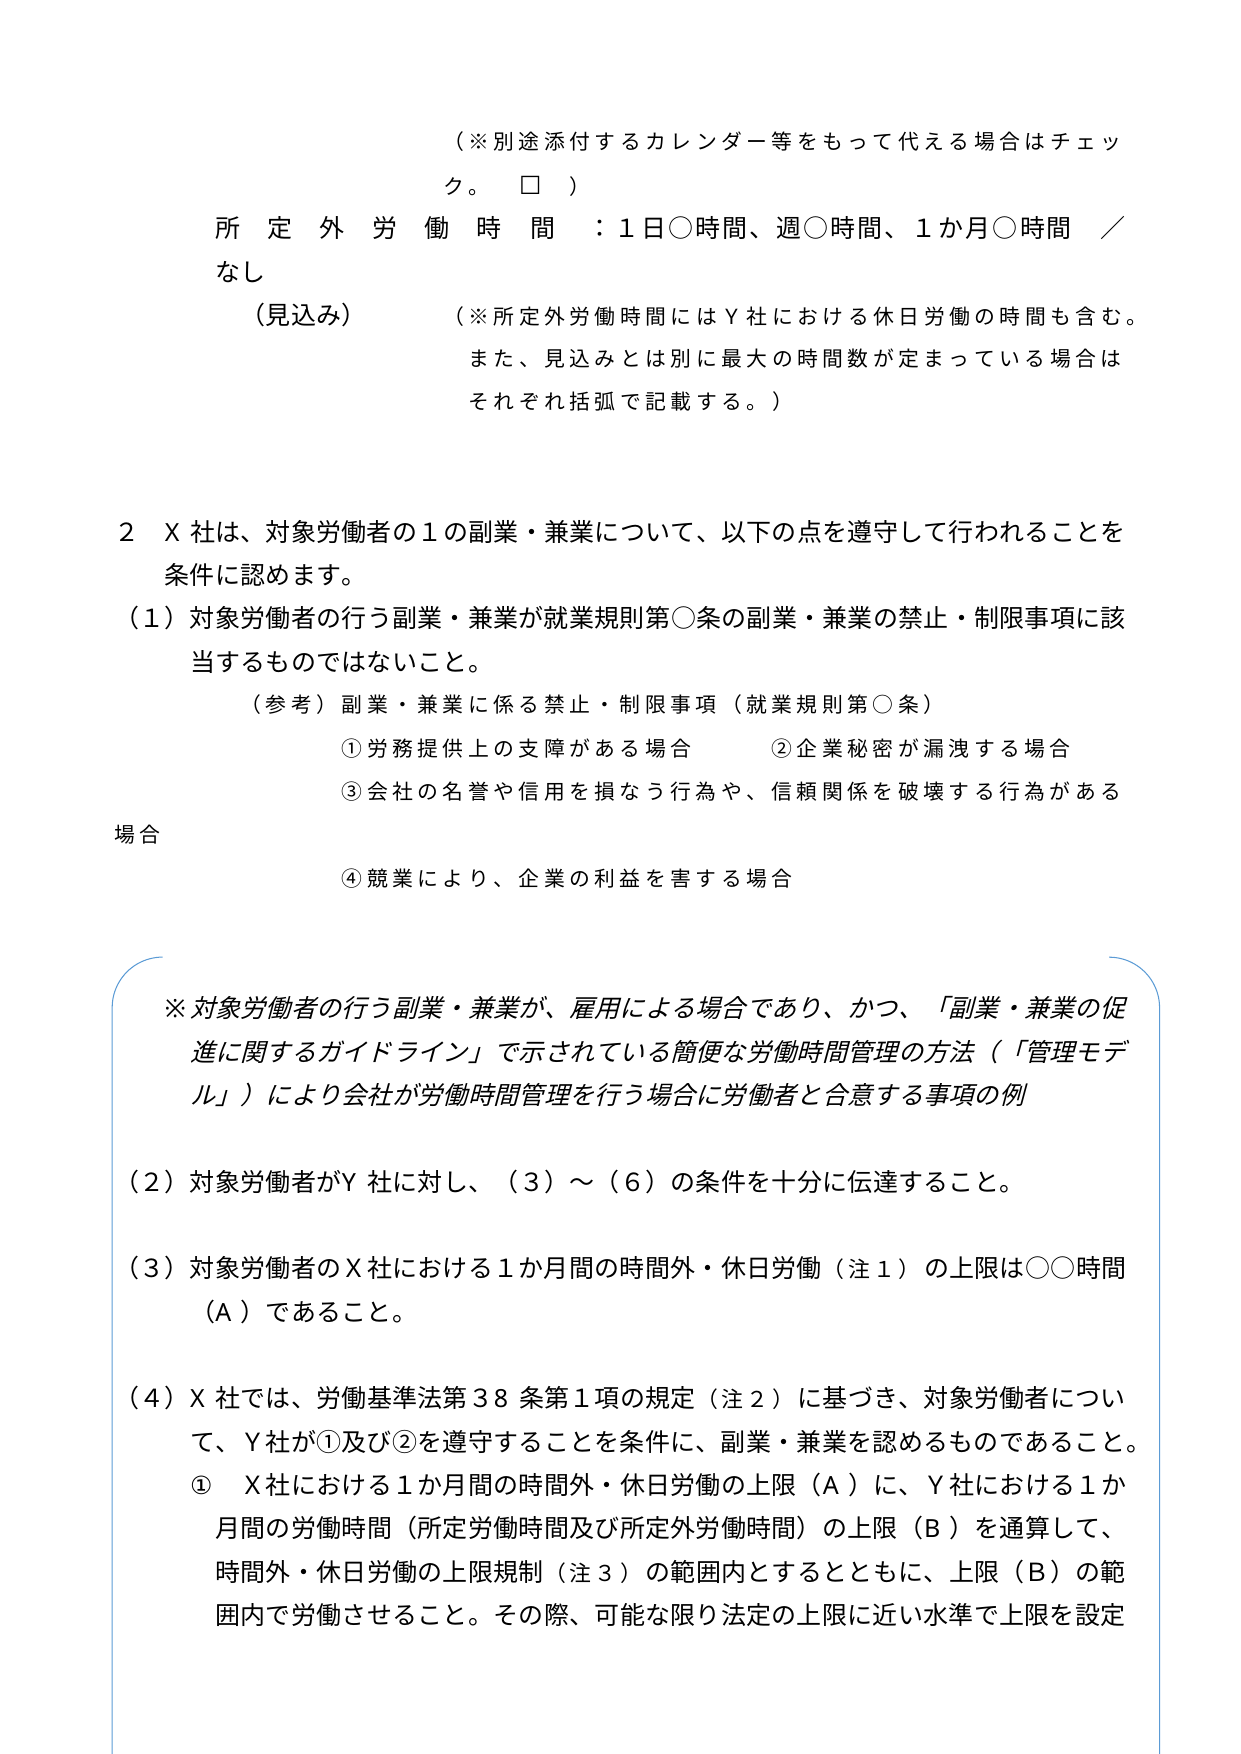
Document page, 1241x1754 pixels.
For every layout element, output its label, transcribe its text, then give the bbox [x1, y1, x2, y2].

text （３）対象労働者のＸ社における１か月間の時間外・休日労働（注１）の上限は○○時間（A）であること。 [114, 1245, 1126, 1332]
text （参考）副業・兼業に係る禁止・制限事項（就業規則第○条） [114, 682, 1126, 725]
text （２）対象労働者がY社に対し、（３）～（６）の条件を十分に伝達すること。 [114, 1159, 1126, 1202]
text （見込み） （※所定外労働時間にはＹ社における休日労働の時間も含む。また、見込みとは別に最大の時間数が定まっている場合はそれぞれ括弧で記載する。） [139, 292, 1126, 422]
text 所定外労働時間：１日○時間、週○時間、１か月○時間 ／ なし [190, 205, 1126, 292]
text ④競業により、企業の利益を害する場合 [114, 855, 1126, 899]
text ③会社の名誉や信用を損なう行為や、信頼関係を破壊する行為がある場合 [114, 769, 1126, 855]
text ２ X社は、対象労働者の１の副業・兼業について、以下の点を遵守して行われることを条件に認めます。 [114, 509, 1126, 595]
text ※対象労働者の行う副業・兼業が、雇用による場合であり、かつ、「副業・兼業の促進に関するガイドライン」で示されている簡便な労働時間管理の方法（「管理モデル」）により会社が労働時間管理を行う場合に労働者と合意する事項の例 [139, 985, 1126, 1115]
text （４）X社では、労働基準法第３8条第１項の規定（注２）に基づき、対象労働者について、Ｙ社が①及び②を遵守することを条件に、副業・兼業を認めるものであること。 [114, 1375, 1126, 1462]
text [165, 1462, 1126, 1635]
text ①労務提供上の支障がある場合 ②企業秘密が漏洩する場合 [114, 725, 1126, 769]
text （※別途添付するカレンダー等をもって代える場合はチェック。 ） [419, 119, 1126, 205]
text （１）対象労働者の行う副業・兼業が就業規則第○条の副業・兼業の禁止・制限事項に該当するものではないこと。 [114, 595, 1126, 682]
